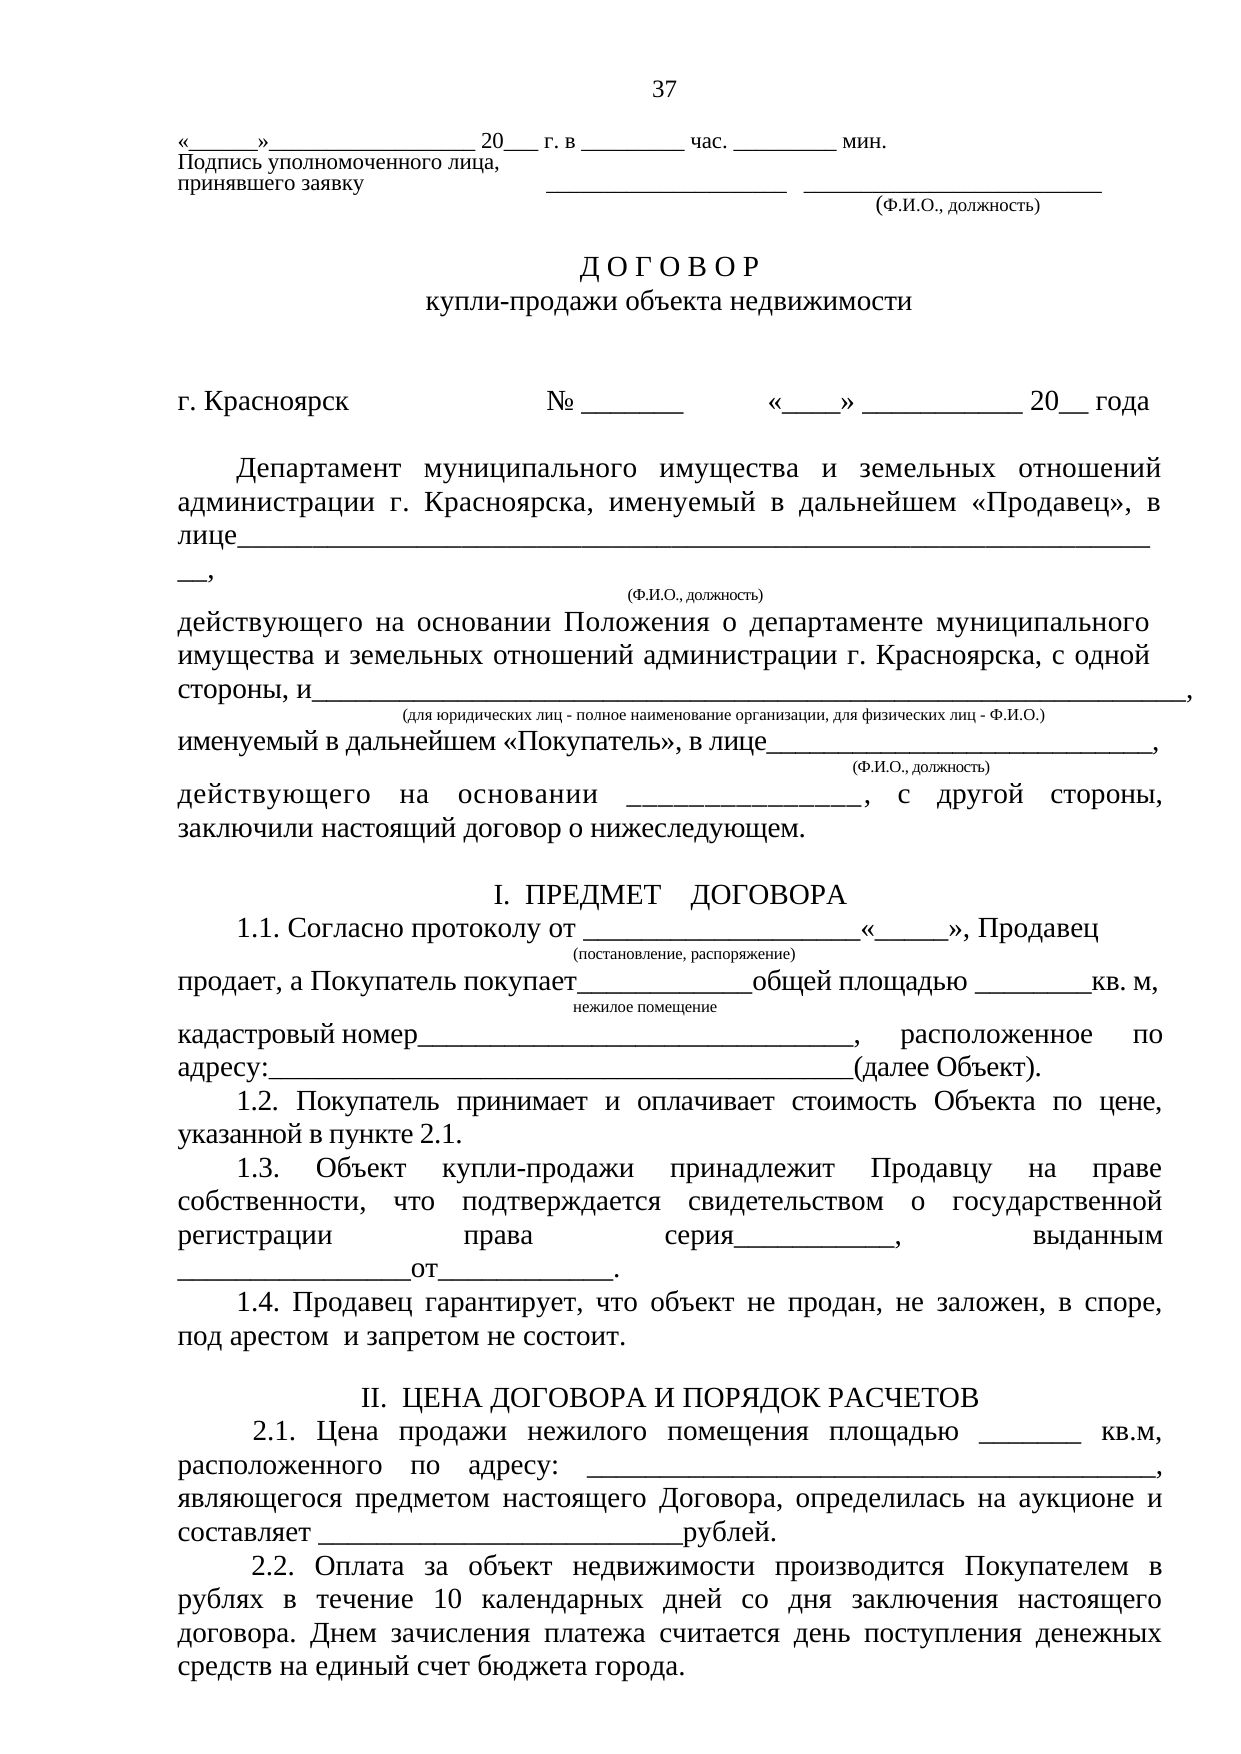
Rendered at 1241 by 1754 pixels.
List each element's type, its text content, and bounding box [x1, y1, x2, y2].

text 1.3. Объект купли-продажи принадлежит Продавцу на праве собственности, что подтверждается свидетельством о государственной регистрации права серия___________, выданным ________________от____________. [177, 1150, 1163, 1284]
title Д О Г О В О Р [177, 249, 1161, 283]
text 1.1. Согласно протоколу от ___________________«_____», Продавец [236, 910, 1163, 944]
text принявшего заявку _____________________ __________________________ [177, 173, 1152, 194]
text I. ПРЕДМЕТ ДОГОВОРА [177, 877, 1163, 910]
text 2.2. Оплата за объект недвижимости производится Покупателем в рублях в течение 10 календарных дней со дня заключения настоящего договора. Днем зачисления платежа считается день поступления денежных средств на единый счет бюджета города. [177, 1548, 1163, 1682]
text продает, а Покупатель покупает____________общей площадью ________кв. м, [177, 963, 1163, 997]
text 1.4. Продавец гарантирует, что объект не продан, не заложен, в споре, под арестом и запретом не состоит. [177, 1284, 1163, 1351]
text 2.1. Цена продажи нежилого помещения площадью _______ кв.м, расположенного по адресу: _______________________________________, являющегося предметом настоящего Договора, определилась на аукционе и составляет _________________________рублей. [177, 1413, 1163, 1548]
text Департамент муниципального имущества и земельных отношений администрации г. Красноярска, именуемый в дальнейшем «Продавец», в лице_______________________________________________________________, [177, 450, 1163, 584]
text именуемый в дальнейшем «Покупатель», в лице___________________________, [177, 723, 1163, 757]
text (для юридических лиц - полное наименование организации, для физических лиц - Ф.И.О.) [327, 704, 1163, 723]
text «______»__________________ 20___ г. в _________ час. _________ мин. [177, 131, 1152, 152]
text кадастровый номер , расположенное по адресу: (далее Объект). [177, 1016, 1163, 1083]
text (Ф.И.О., должность) [552, 584, 1163, 604]
text II. ЦЕНА ДОГОВОРА И ПОРЯДОК РАСЧЕТОВ [177, 1380, 1163, 1413]
text нежилое помещение [177, 997, 1163, 1016]
text купли-продажи объекта недвижимости [177, 283, 1161, 316]
text (Ф.И.О., должность) [777, 757, 1163, 776]
text действующего на основании Положения о департаменте муниципального имущества и земельных отношений администрации г. Красноярска, с одной стороны, и , [177, 604, 1152, 704]
text действующего на основании _______________, с другой стороны, заключили настоящий договор о нижеследующем. [177, 776, 1163, 843]
text (Ф.И.О., должность) [767, 194, 1152, 216]
text (постановление, распоряжение) [236, 944, 1163, 963]
text Подпись уполномоченного лица, [177, 152, 1152, 173]
text г. Красноярск № _______ «____» ___________ 20__ года [177, 383, 1161, 417]
text 1.2. Покупатель принимает и оплачивает стоимость Объекта по цене, указанной в пункте 2.1. [177, 1083, 1163, 1150]
